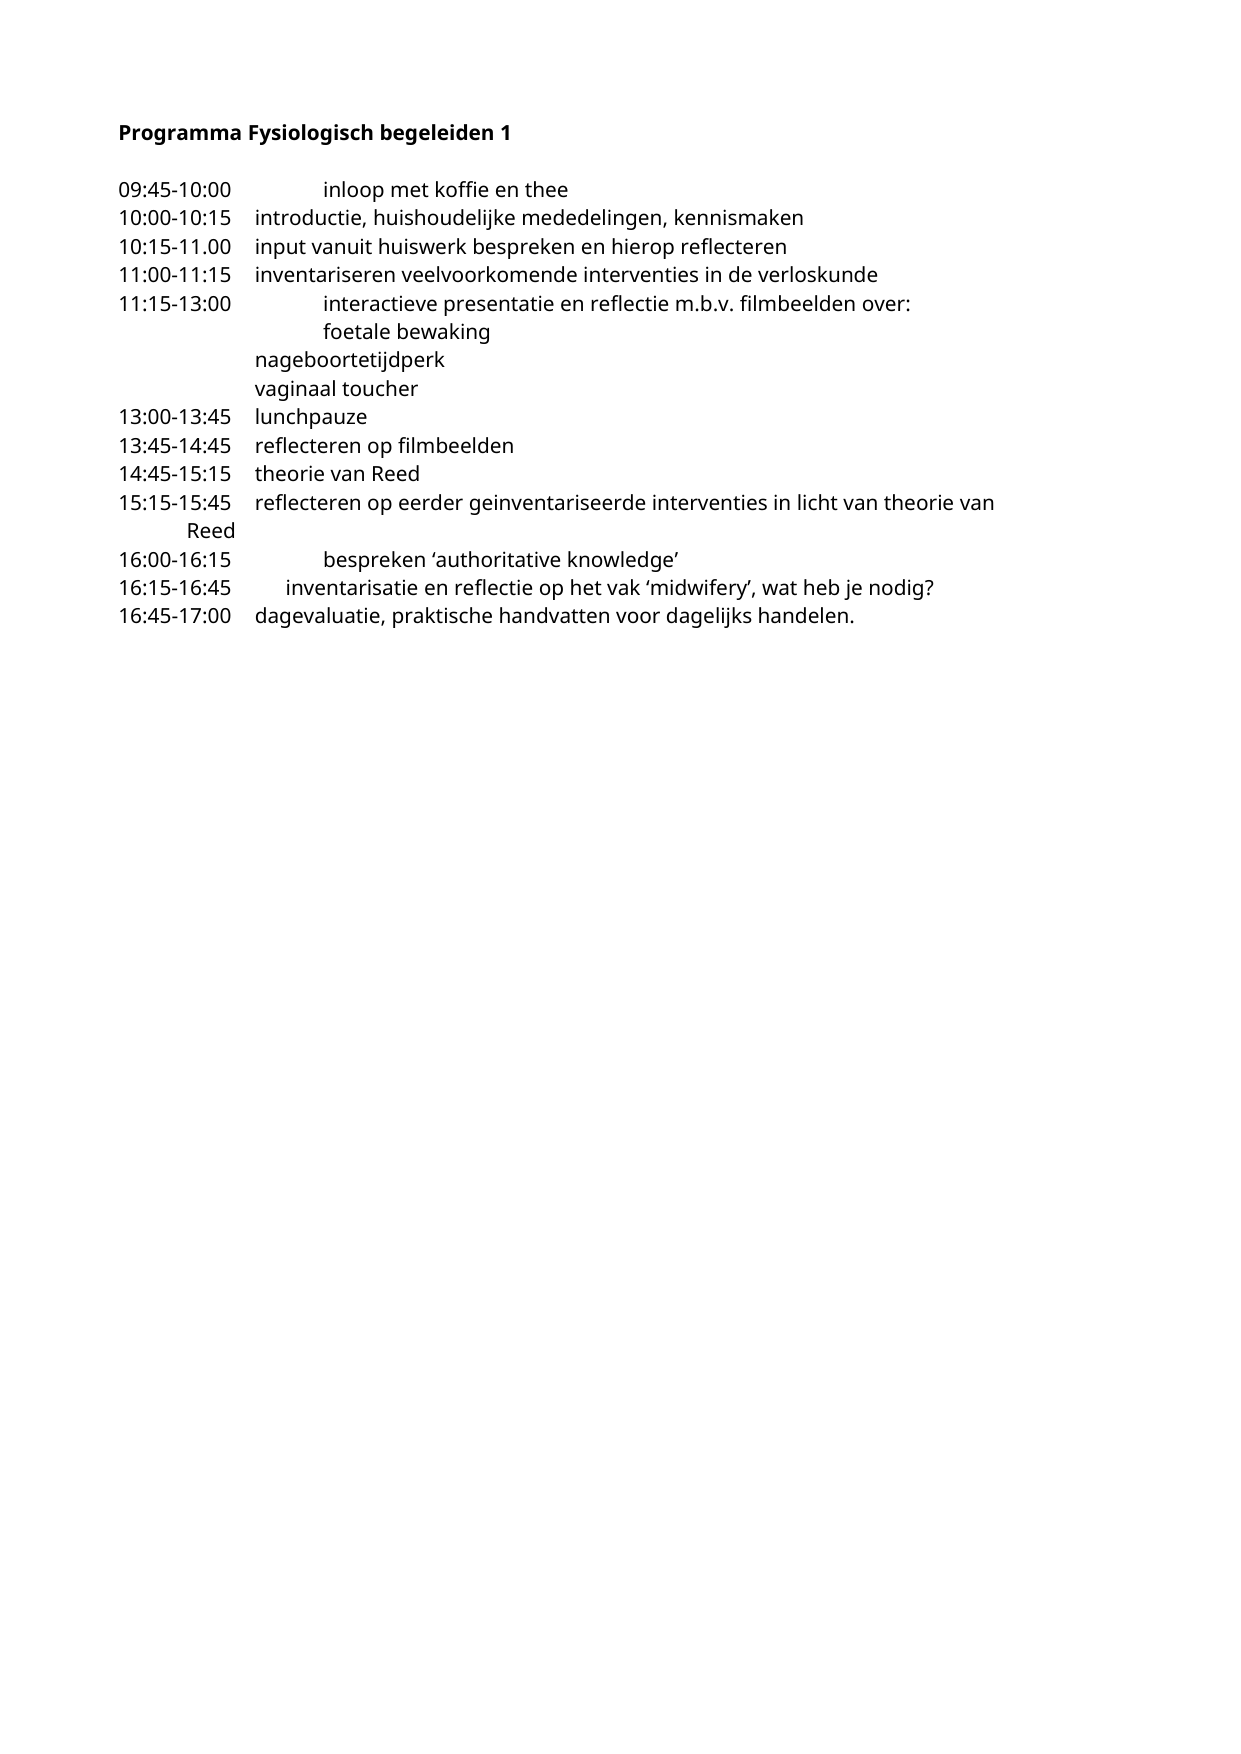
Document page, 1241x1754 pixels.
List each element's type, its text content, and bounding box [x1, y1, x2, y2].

text 16:00-16:15 bespreken ‘authoritative knowledge’ 16:15-16:45 inventarisatie en reflectie op het vak ‘midwifery’, wat heb je nodig? [118, 545, 1122, 602]
text 09:45-10:00 inloop met koffie en thee [118, 175, 1122, 203]
text 10:00-10:15 introductie, huishoudelijke mededelingen, kennismaken [118, 203, 1122, 232]
text 10:15-11.00 input vanuit huiswerk bespreken en hierop reflecteren [118, 232, 1122, 260]
text 13:45-14:45 reflecteren op filmbeelden 14:45-15:15 theorie van Reed 15:15-15:45 reflecteren op eerder geinventariseerde interventies in licht van theorie van Reed [118, 431, 1122, 545]
text 16:45-17:00 dagevaluatie, praktische handvatten voor dagelijks handelen. [118, 602, 1122, 630]
text 11:15-13:00 interactieve presentatie en reflectie m.b.v. filmbeelden over: foetale bewaking nageboortetijdperk vaginaal toucher [118, 289, 1122, 402]
text 13:00-13:45 lunchpauze [118, 402, 1122, 431]
text 11:00-11:15 inventariseren veelvoorkomende interventies in de verloskunde [118, 260, 1122, 289]
text Programma Fysiologisch begeleiden 1 [118, 118, 1122, 147]
